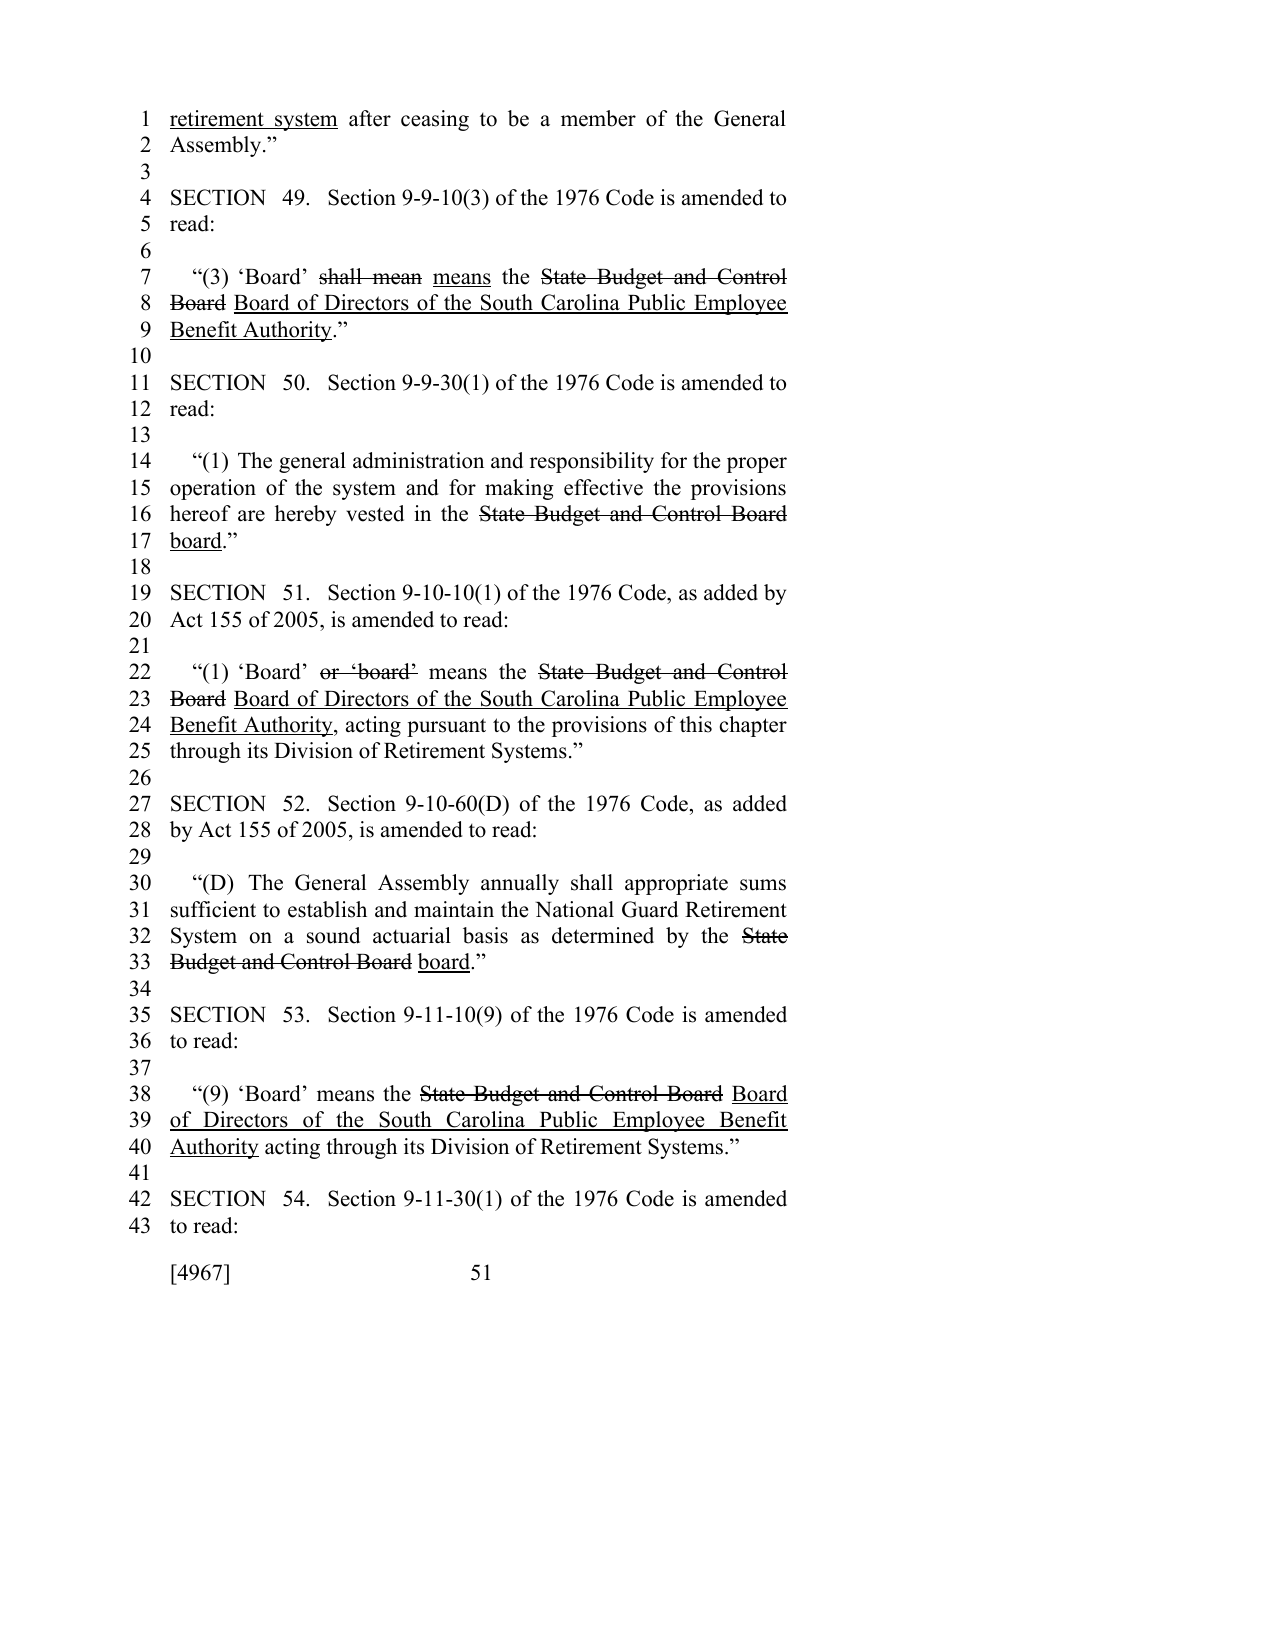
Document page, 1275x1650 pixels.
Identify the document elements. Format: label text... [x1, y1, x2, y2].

text SECTION 54. Section 9-11-30(1) of the 1976 Code is amended to read: [169, 1186, 787, 1238]
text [169, 105, 787, 158]
text “(D) The General Assembly annually shall appropriate sums sufficient to establish and maintain the National Guard Retirement System on a sound actuarial basis as determined by the State Budget and Control Board board.” [169, 869, 787, 975]
text SECTION 50. Section 9-9-30(1) of the 1976 Code is amended to read: [169, 368, 787, 421]
text “(1) ‘Board’ or ‘board’ means the State Budget and Control Board Board of Directors of the South Carolina Public Employee Benefit Authority, acting pursuant to the provisions of this chapter through its Division of Retirement Systems.” [169, 658, 787, 764]
text “(9) ‘Board’ means the State Budget and Control Board Board of Directors of the South Carolina Public Employee Benefit Authority acting through its Division of Retirement Systems.” [169, 1130, 787, 1159]
text “(9) ‘Board’ means the State Budget and Control Board Board of Directors of the South Carolina Public Employee Benefit Authority acting through its Division of Retirement Systems.” [169, 1080, 787, 1129]
text SECTION 52. Section 9-10-60(D) of the 1976 Code, as added by Act 155 of 2005, is amended to read: [169, 790, 787, 843]
text SECTION 53. Section 9-11-10(9) of the 1976 Code is amended to read: [169, 1001, 787, 1054]
text SECTION 51. Section 9-10-10(1) of the 1976 Code, as added by Act 155 of 2005, is amended to read: [169, 579, 787, 632]
text “(3) ‘Board’ shall mean means the State Budget and Control Board Board of Directors of the South Carolina Public Employee Benefit Authority.” [169, 263, 787, 342]
text “(1) The general administration and responsibility for the proper operation of the system and for making effective the provisions hereof are hereby vested in the State Budget and Control Board board.” [169, 448, 787, 553]
text SECTION 49. Section 9-9-10(3) of the 1976 Code is amended to read: [169, 184, 787, 237]
